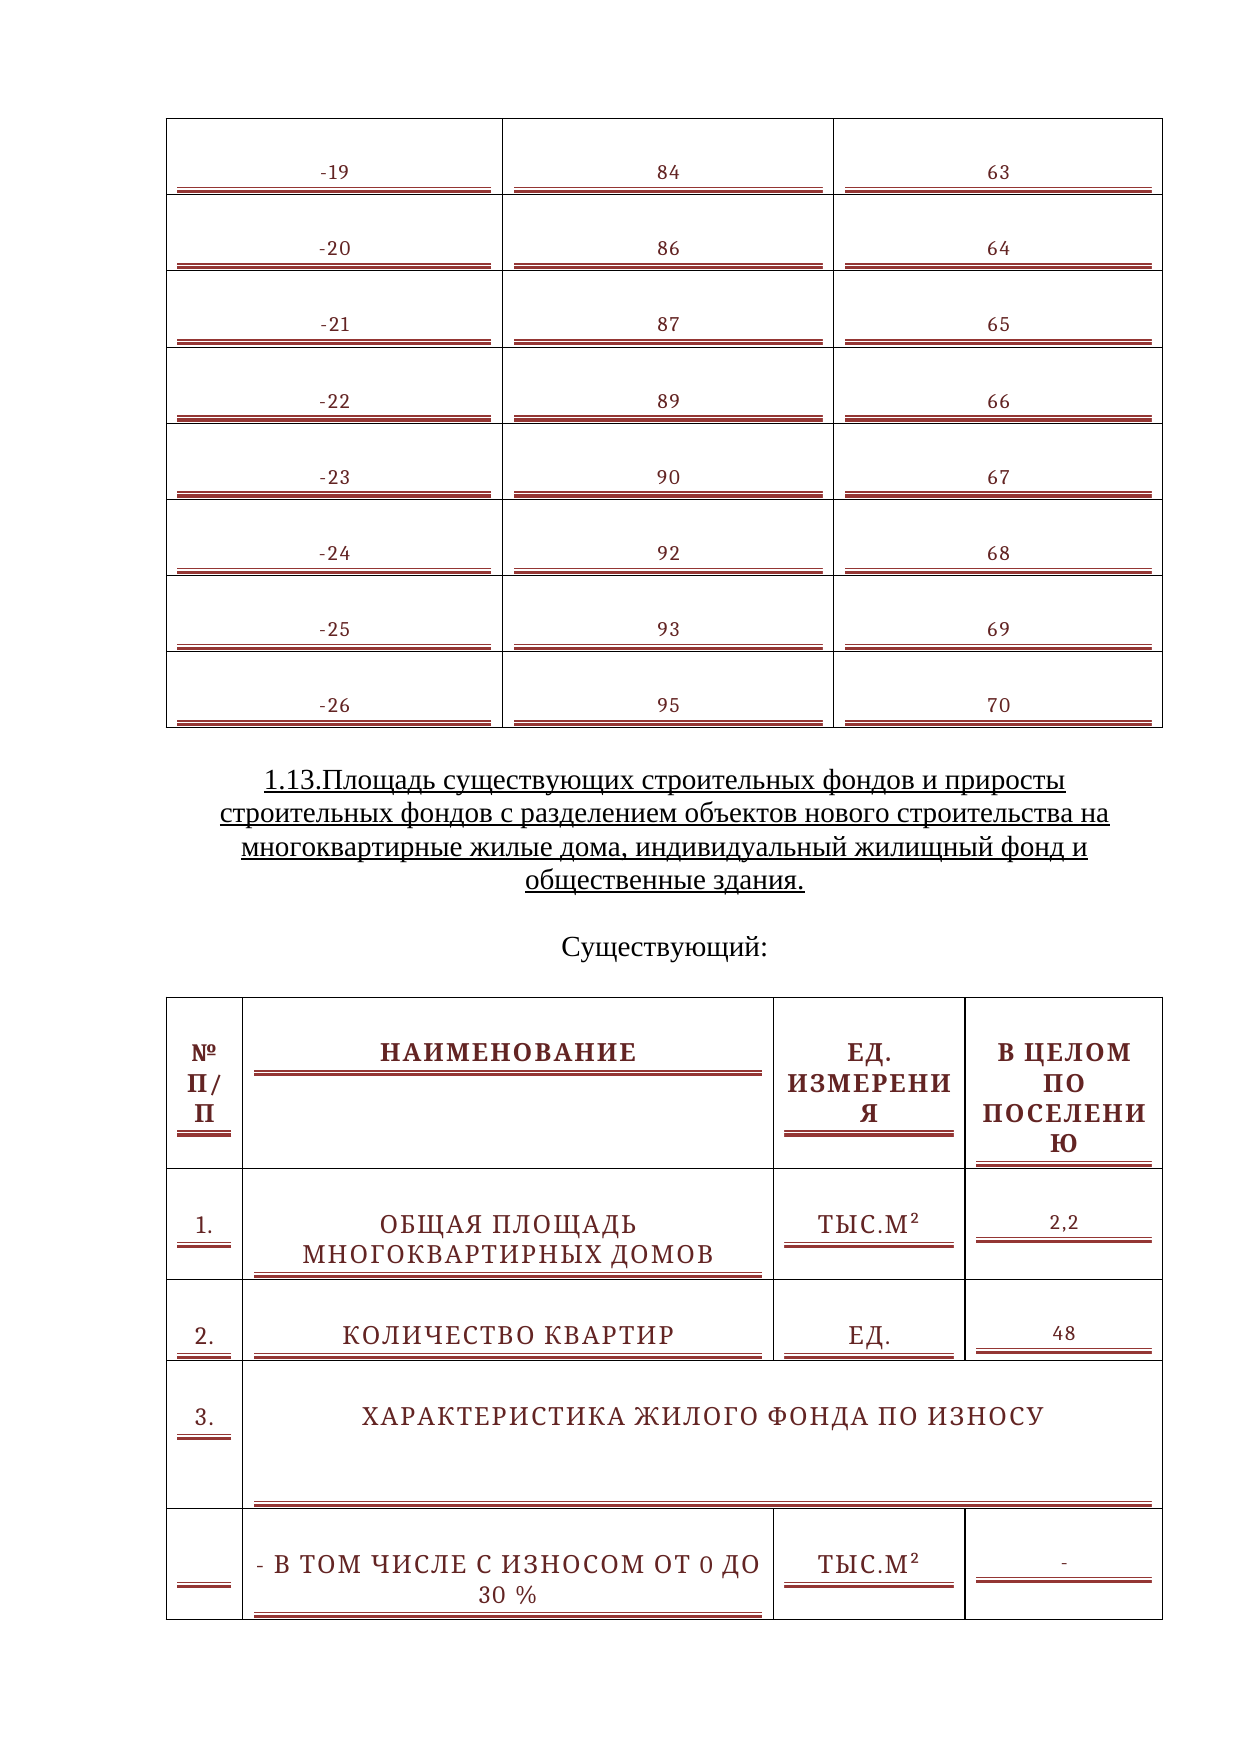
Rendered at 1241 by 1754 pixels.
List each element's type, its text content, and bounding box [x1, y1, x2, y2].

table_cell 69 [834, 576, 1162, 651]
table_cell тыс.м² [774, 1169, 964, 1279]
table_cell Характеристика жилого фонда по износу [243, 1361, 1162, 1508]
table_cell -21 [167, 271, 502, 347]
table_header Наименование [243, 998, 773, 1168]
table_cell 68 [834, 500, 1162, 575]
table_cell 2. [167, 1280, 242, 1360]
table_cell Ед. [774, 1280, 964, 1360]
table_cell 86 [503, 195, 833, 270]
table_cell -22 [167, 348, 502, 423]
table_cell 67 [834, 424, 1162, 499]
table_cell [167, 1509, 242, 1619]
table_cell 89 [503, 348, 833, 423]
table_cell Общая площадь многоквартирных домов [243, 1169, 773, 1279]
table_header В целом по поселению [966, 998, 1162, 1168]
table_header № п/п [167, 998, 242, 1168]
table_cell -19 [167, 119, 502, 194]
table_cell - в том числе с износом от 0 до 30 % [243, 1509, 773, 1619]
table_cell -23 [167, 424, 502, 499]
table_cell тыс.м² [774, 1509, 964, 1619]
table_cell 90 [503, 424, 833, 499]
table_cell 64 [834, 195, 1162, 270]
table_cell 48 [966, 1280, 1162, 1360]
table_cell 87 [503, 271, 833, 347]
table_cell 66 [834, 348, 1162, 423]
table_cell -20 [167, 195, 502, 270]
table_cell 63 [834, 119, 1162, 194]
table_cell -25 [167, 576, 502, 651]
table_cell 95 [503, 652, 833, 727]
table_cell Количество квартир [243, 1280, 773, 1360]
table_cell 70 [834, 652, 1162, 727]
table_cell 84 [503, 119, 833, 194]
table_cell 3. [167, 1361, 242, 1508]
text Существующий: [177, 929, 1152, 963]
table_cell 92 [503, 500, 833, 575]
table_cell 93 [503, 576, 833, 651]
table_cell -24 [167, 500, 502, 575]
text 1.13.Площадь существующих строительных фондов и приросты строительных фондов с разделением объектов нового строительства на многоквартирные жилые дома, индивидуальный жилищный фонд и общественные здания. [177, 762, 1152, 896]
table_cell -26 [167, 652, 502, 727]
table_cell 65 [834, 271, 1162, 347]
table_cell 1. [167, 1169, 242, 1279]
table_header Ед. измерения [774, 998, 964, 1168]
table_cell - [966, 1509, 1162, 1619]
table_cell 2,2 [966, 1169, 1162, 1279]
